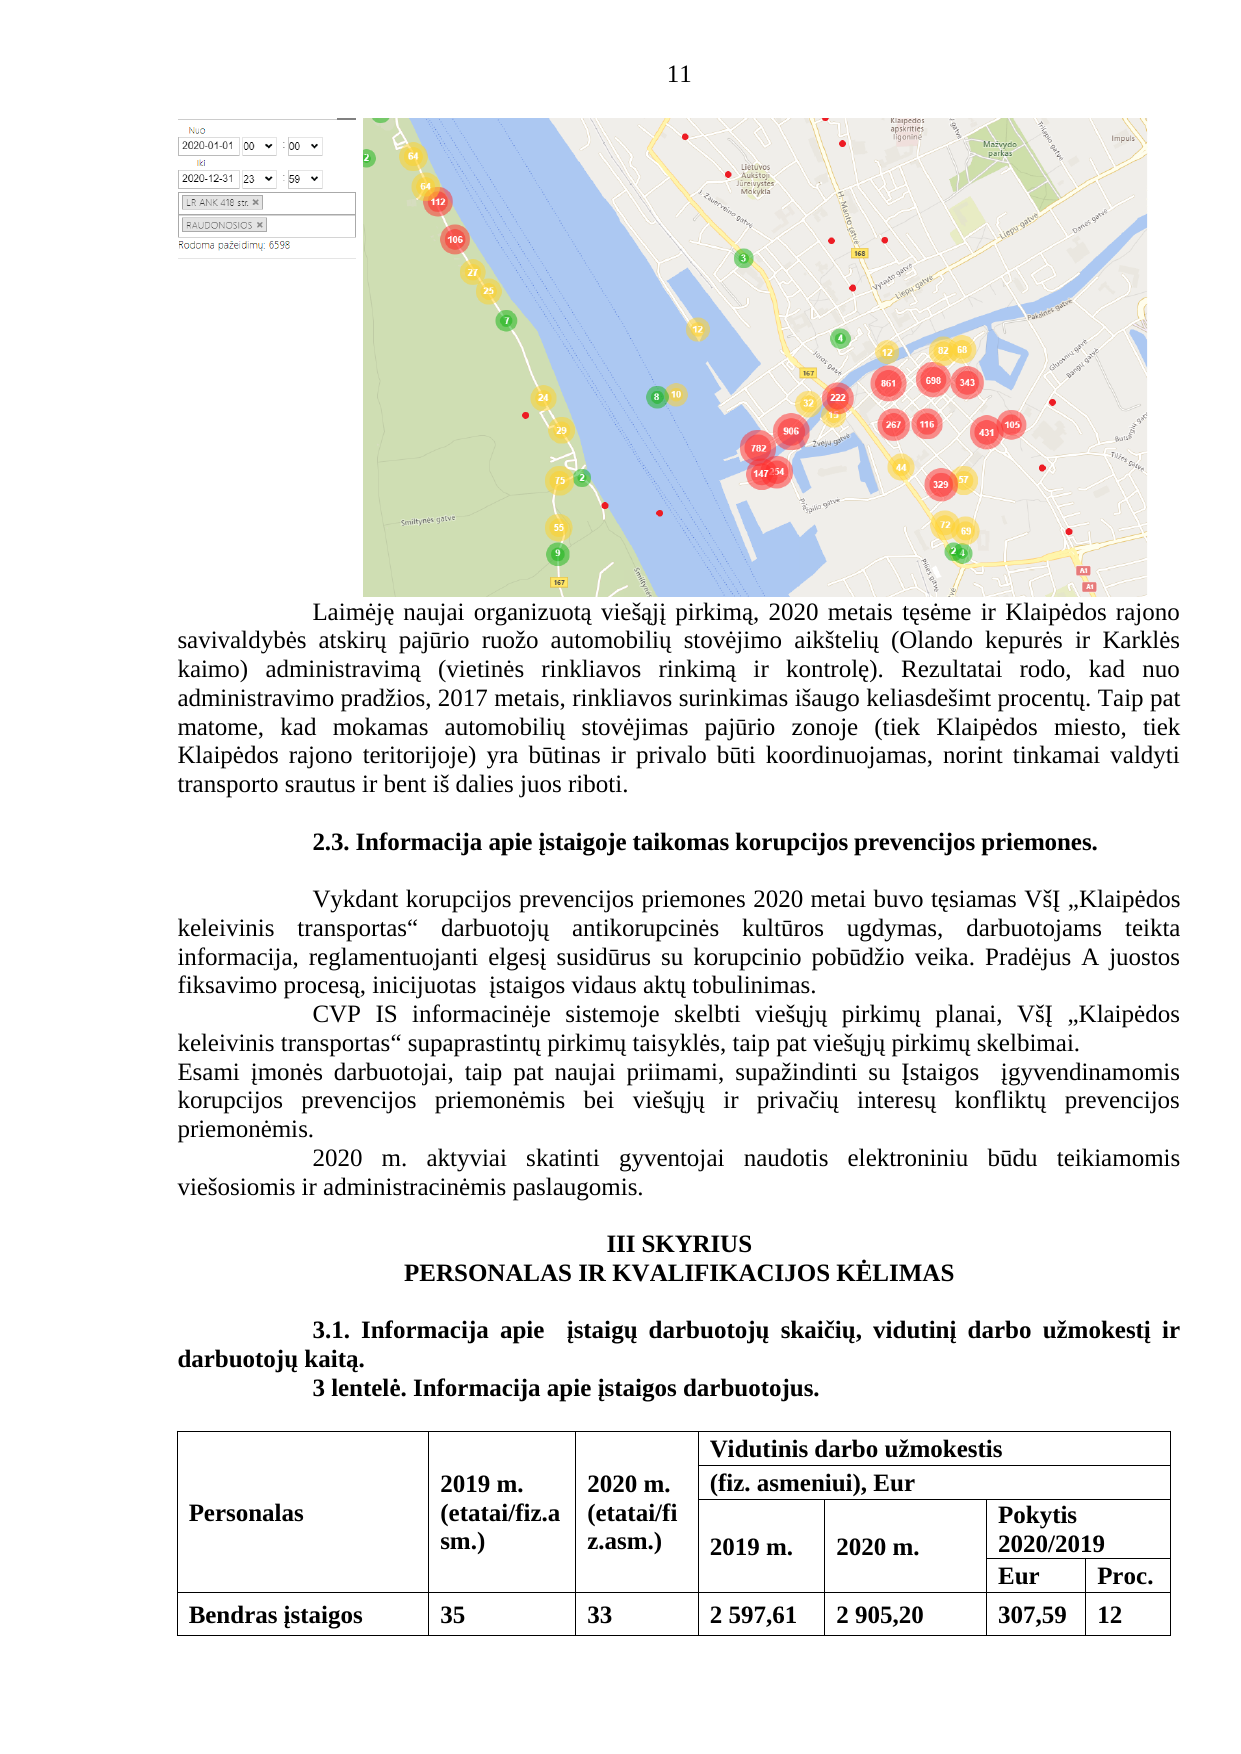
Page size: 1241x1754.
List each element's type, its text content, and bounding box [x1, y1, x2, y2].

table_header Personalas [178, 1432, 428, 1592]
table_header 2020 m. (etatai/fiz.asm.) [576, 1432, 698, 1592]
table_cell 2020 m. [825, 1500, 986, 1592]
text Laimėję naujai organizuotą viešąjį pirkimą, 2020 metais tęsėme ir Klaipėdos rajono savivaldybės atskirų pajūrio ruožo automobilių stovėjimo aikštelių (Olando kepurės ir Karklės kaimo) administravimą (vietinės rinkliavos rinkimą ir kontrolę). Rezultatai rodo, kad nuo administravimo pradžios, 2017 metais, rinkliavos surinkimas išaugo keliasdešimt procentų. Taip pat matome, kad mokamas automobilių stovėjimas pajūrio zonoje (tiek Klaipėdos miesto, tiek Klaipėdos rajono teritorijoje) yra būtinas ir privalo būti koordinuojamas, norint tinkamai valdyti transporto srautus ir bent iš dalies juos riboti. [177, 597, 1181, 798]
table_cell Proc. [1086, 1559, 1170, 1592]
table_cell Eur [987, 1559, 1085, 1592]
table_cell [178, 1593, 428, 1635]
text Esami įmonės darbuotojai, taip pat naujai priimami, supažindinti su Įstaigos įgyvendinamomis korupcijos prevencijos priemonėmis bei viešųjų ir privačių interesų konfliktų prevencijos priemonėmis. [177, 1057, 1181, 1143]
table_cell 33 [576, 1593, 698, 1635]
text 3 lentelė. Informacija apie įstaigos darbuotojus. [177, 1373, 1181, 1402]
text Vykdant korupcijos prevencijos priemones 2020 metai buvo tęsiamas VšĮ „Klaipėdos keleivinis transportas“ darbuotojų antikorupcinės kultūros ugdymas, darbuotojams teikta informacija, reglamentuojanti elgesį susidūrus su korupcinio pobūdžio veika. Pradėjus A juostos fiksavimo procesą, inicijuotas įstaigos vidaus aktų tobulinimas. [177, 884, 1181, 999]
table_cell Pokytis 2020/2019 [987, 1500, 1170, 1558]
table_cell (fiz. asmeniui), Eur [699, 1466, 1170, 1499]
picture [177, 118, 1148, 597]
table_header Vidutinis darbo užmokestis [699, 1432, 1170, 1465]
text 2020 m. aktyviai skatinti gyventojai naudotis elektroniniu būdu teikiamomis viešosiomis ir administracinėmis paslaugomis. [177, 1143, 1181, 1201]
text 3.1. Informacija apie įstaigų darbuotojų skaičių, vidutinį darbo užmokestį ir darbuotojų kaitą. [177, 1316, 1181, 1373]
text 2.3. Informacija apie įstaigoje taikomas korupcijos prevencijos priemones. [177, 827, 1181, 856]
table_header 2019 m. (etatai/fiz.asm.) [429, 1432, 575, 1592]
table_cell 2019 m. [699, 1500, 824, 1592]
table_cell 35 [429, 1593, 575, 1635]
table_cell 12 [1086, 1593, 1170, 1635]
table_cell 307,59 [987, 1593, 1085, 1635]
text CVP IS informacinėje sistemoje skelbti viešųjų pirkimų planai, VšĮ „Klaipėdos keleivinis transportas“ supaprastintų pirkimų taisyklės, taip pat viešųjų pirkimų skelbimai. [177, 999, 1181, 1057]
table_cell 2 597,61 [699, 1593, 824, 1635]
text III SKYRIUS [177, 1229, 1181, 1258]
text PERSONALAS IR KVALIFIKACIJOS KĖLIMAS [177, 1258, 1181, 1287]
table_cell 2 905,20 [825, 1593, 986, 1635]
